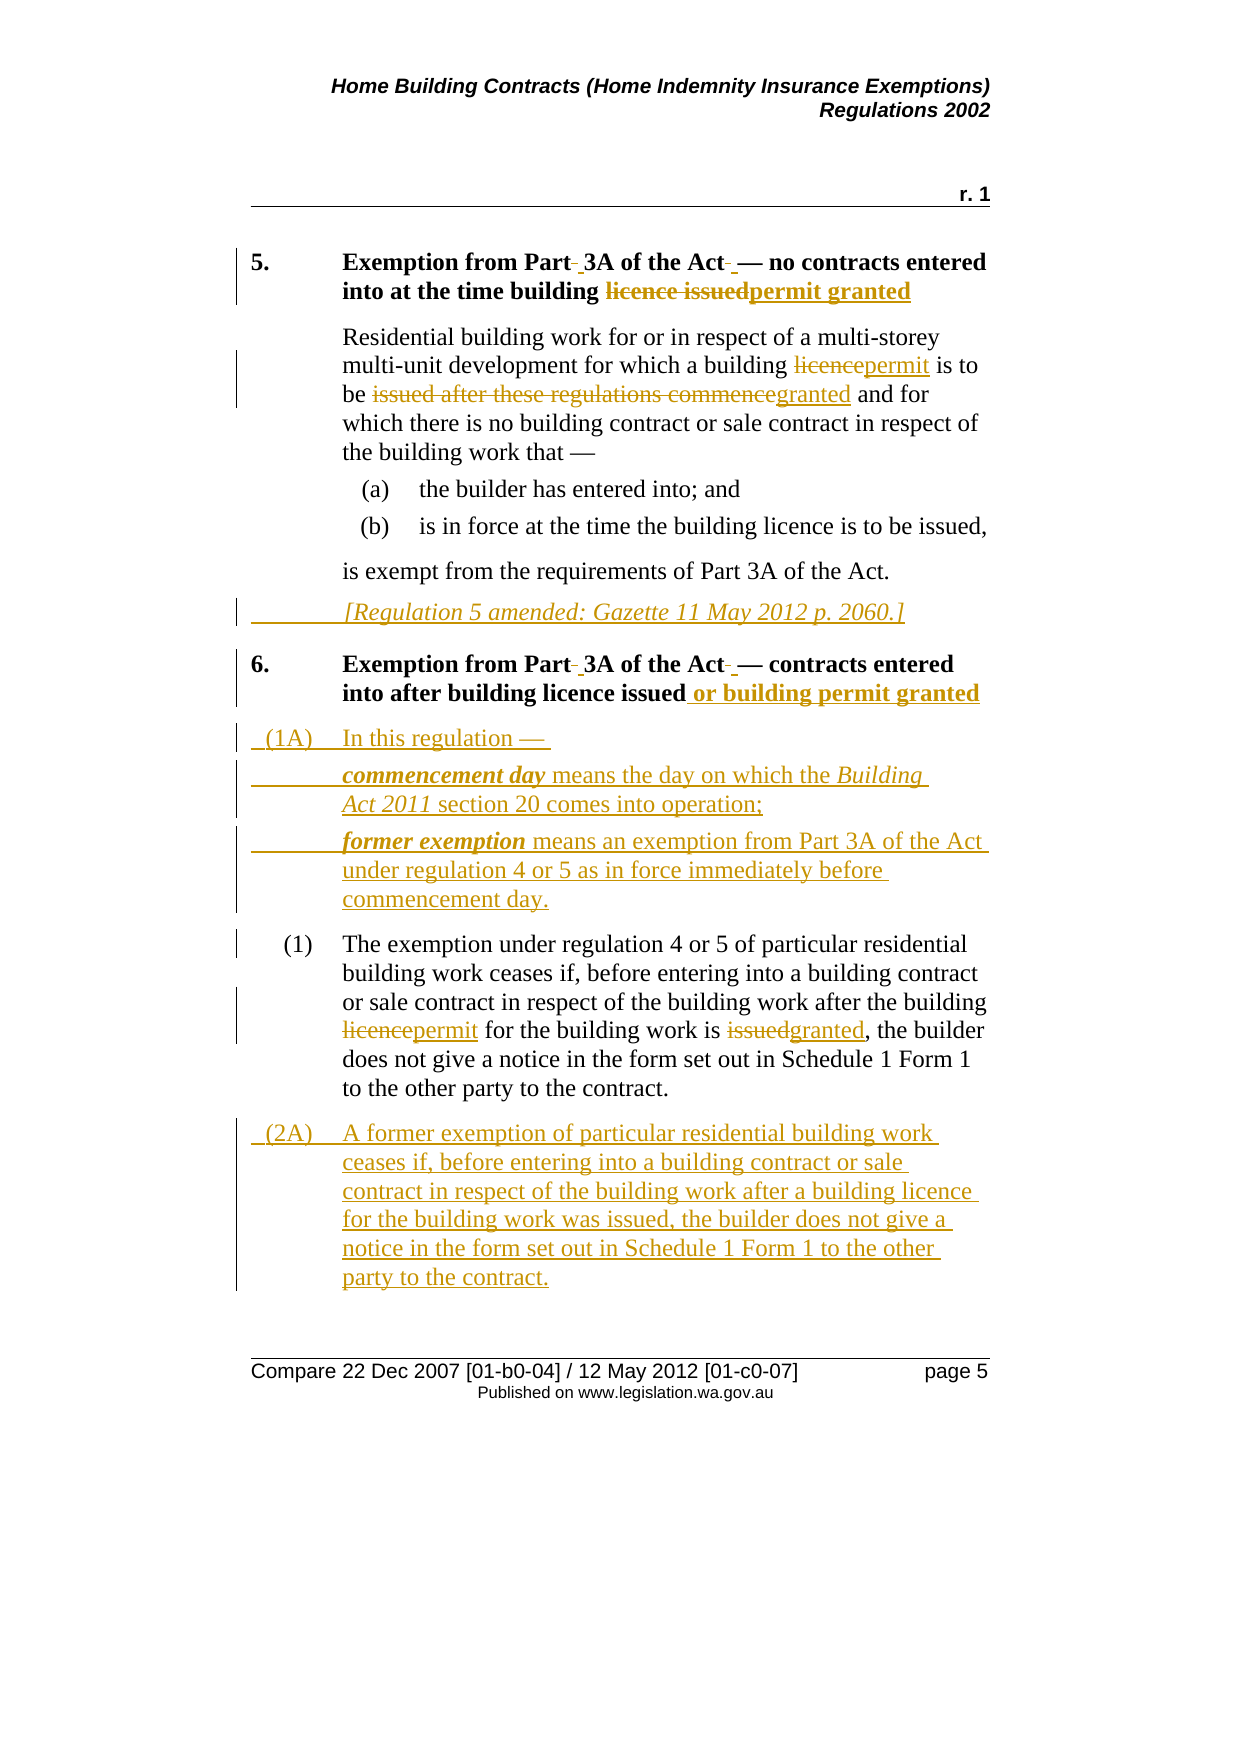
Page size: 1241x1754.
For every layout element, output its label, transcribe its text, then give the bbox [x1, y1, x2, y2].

subtitle 6. Exemption from Part3A of the Act— contracts entered into after building licence issued [251, 649, 990, 707]
subtitle 5. Exemption from Part3A of the Act— no contracts entered into at the time building [251, 247, 990, 305]
text (1) The exemption under regulation 4 or 5 of particular residential building work ceases if, before entering into a building contract or sale contract in respect of the building work after the building for the building work is , the builder does not give a notice in the form set out in Schedule 1 Form 1 to the other party to the contract. [251, 929, 990, 1102]
text (a) the builder has entered into; and [251, 474, 990, 502]
text Residential building work for or in respect of a multi-storey multi-unit development for which a building is to be and for which there is no building contract or sale contract in respect of the building work that — [251, 322, 990, 465]
text is exempt from the requirements of Part 3A of the Act. [251, 556, 990, 585]
text (b) is in force at the time the building licence is to be issued, [251, 511, 990, 539]
